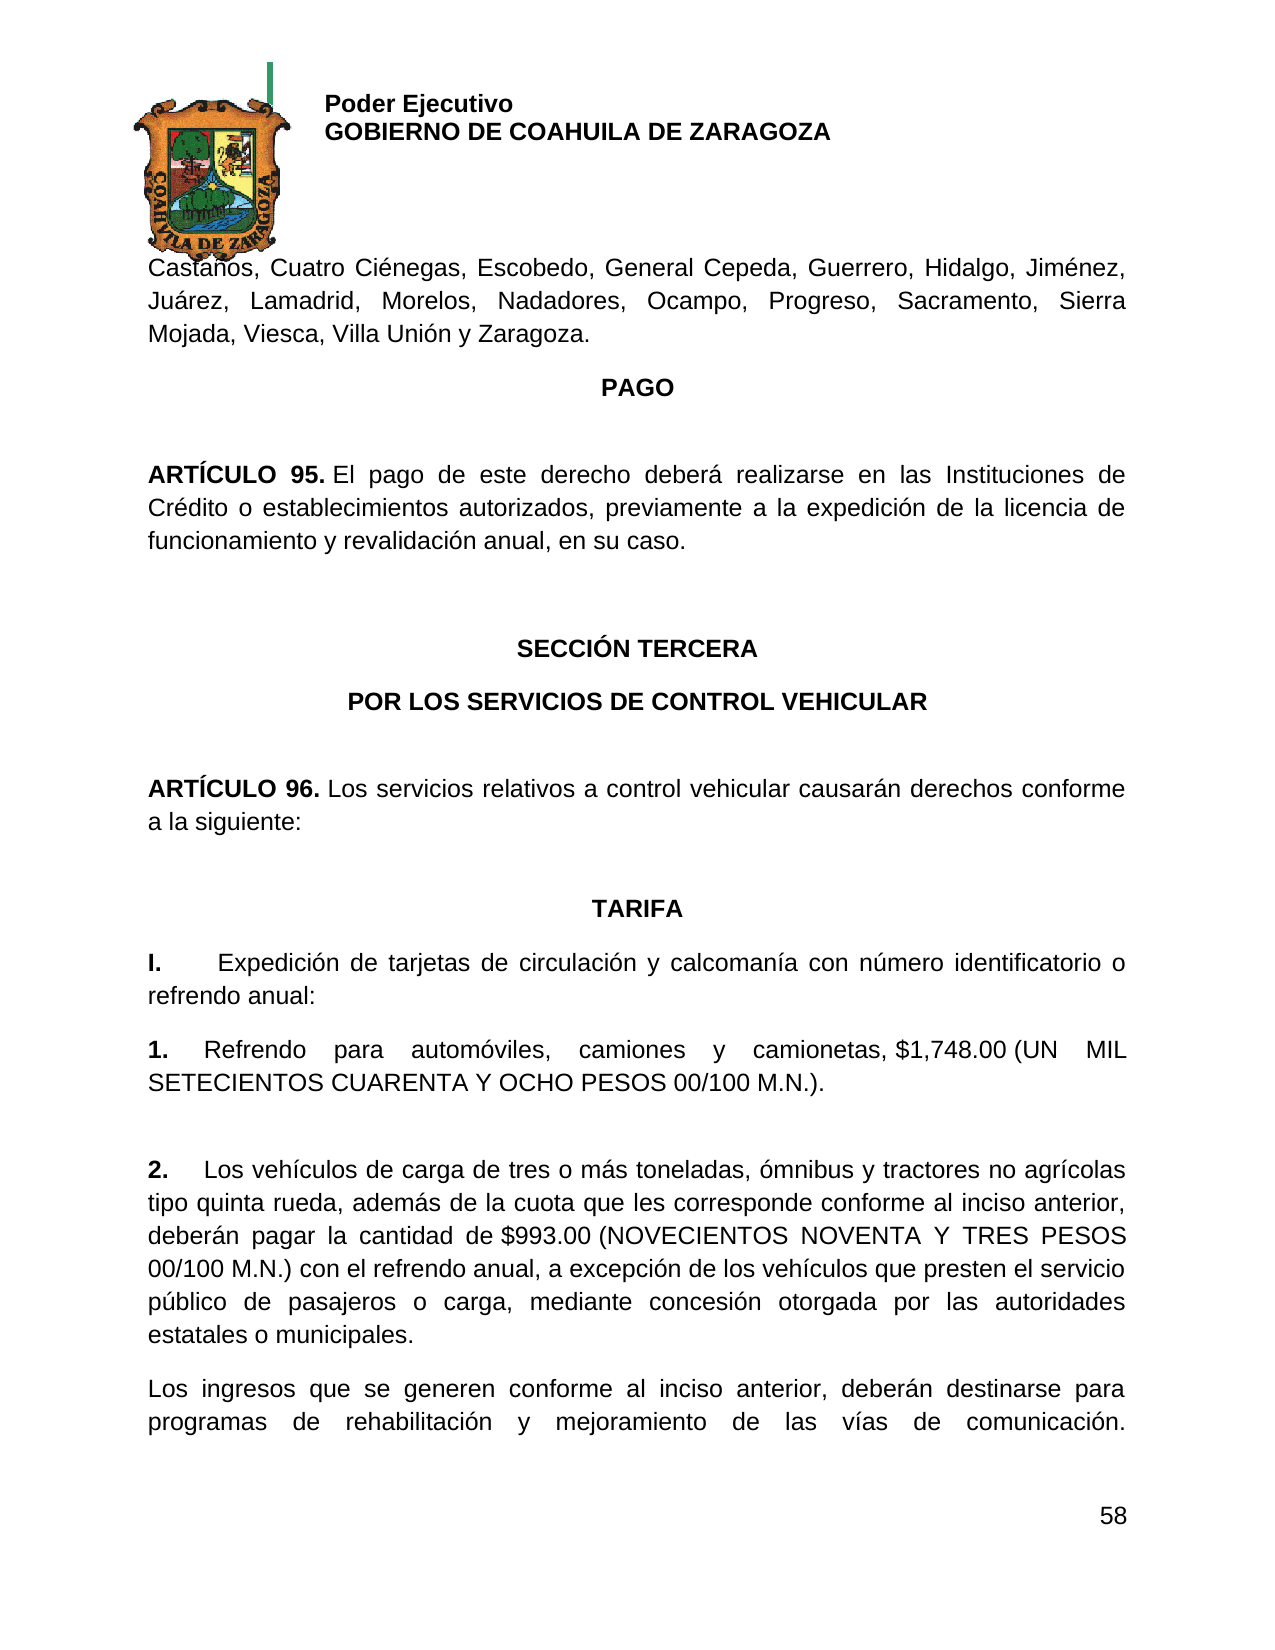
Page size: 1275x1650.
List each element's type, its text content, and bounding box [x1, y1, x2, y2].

text PAGO [148, 373, 1127, 402]
text POR LOS SERVICIOS DE CONTROL VEHICULAR [148, 687, 1127, 716]
text ARTÍCULO 96. Los servicios relativos a control vehicular causarán derechos conforme a la siguiente: [148, 741, 1127, 836]
text SECCIÓN TERCERA [148, 633, 1127, 662]
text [148, 253, 1127, 348]
text ARTÍCULO 95. El pago de este derecho deberá realizarse en las Instituciones de Crédito o establecimientos autorizados, previamente a la expedición de la licencia de funcionamiento y revalidación anual, en su caso. [148, 427, 1127, 554]
text I. Expedición de tarjetas de circulación y calcomanía con número identificatorio o refrendo anual: [148, 948, 1127, 1010]
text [148, 1374, 1127, 1436]
text 1. Refrendo para automóviles, camiones y camionetas, $1,748.00 (UN MIL SETECIENTOS CUARENTA Y OCHO PESOS 00/100 M.N.). [148, 1035, 1127, 1097]
text 2. Los vehículos de carga de tres o más toneladas, ómnibus y tractores no agrícolas tipo quinta rueda, además de la cuota que les corresponde conforme al inciso anterior, deberán pagar la cantidad de $993.00 (NOVECIENTOS NOVENTA Y TRES PESOS 00/100 M.N.) con el refrendo anual, a excepción de los vehículos que presten el servicio público de pasajeros o carga, mediante concesión otorgada por las autoridades estatales o municipales. [148, 1122, 1127, 1349]
text TARIFA [148, 861, 1127, 923]
picture [128, 88, 298, 268]
